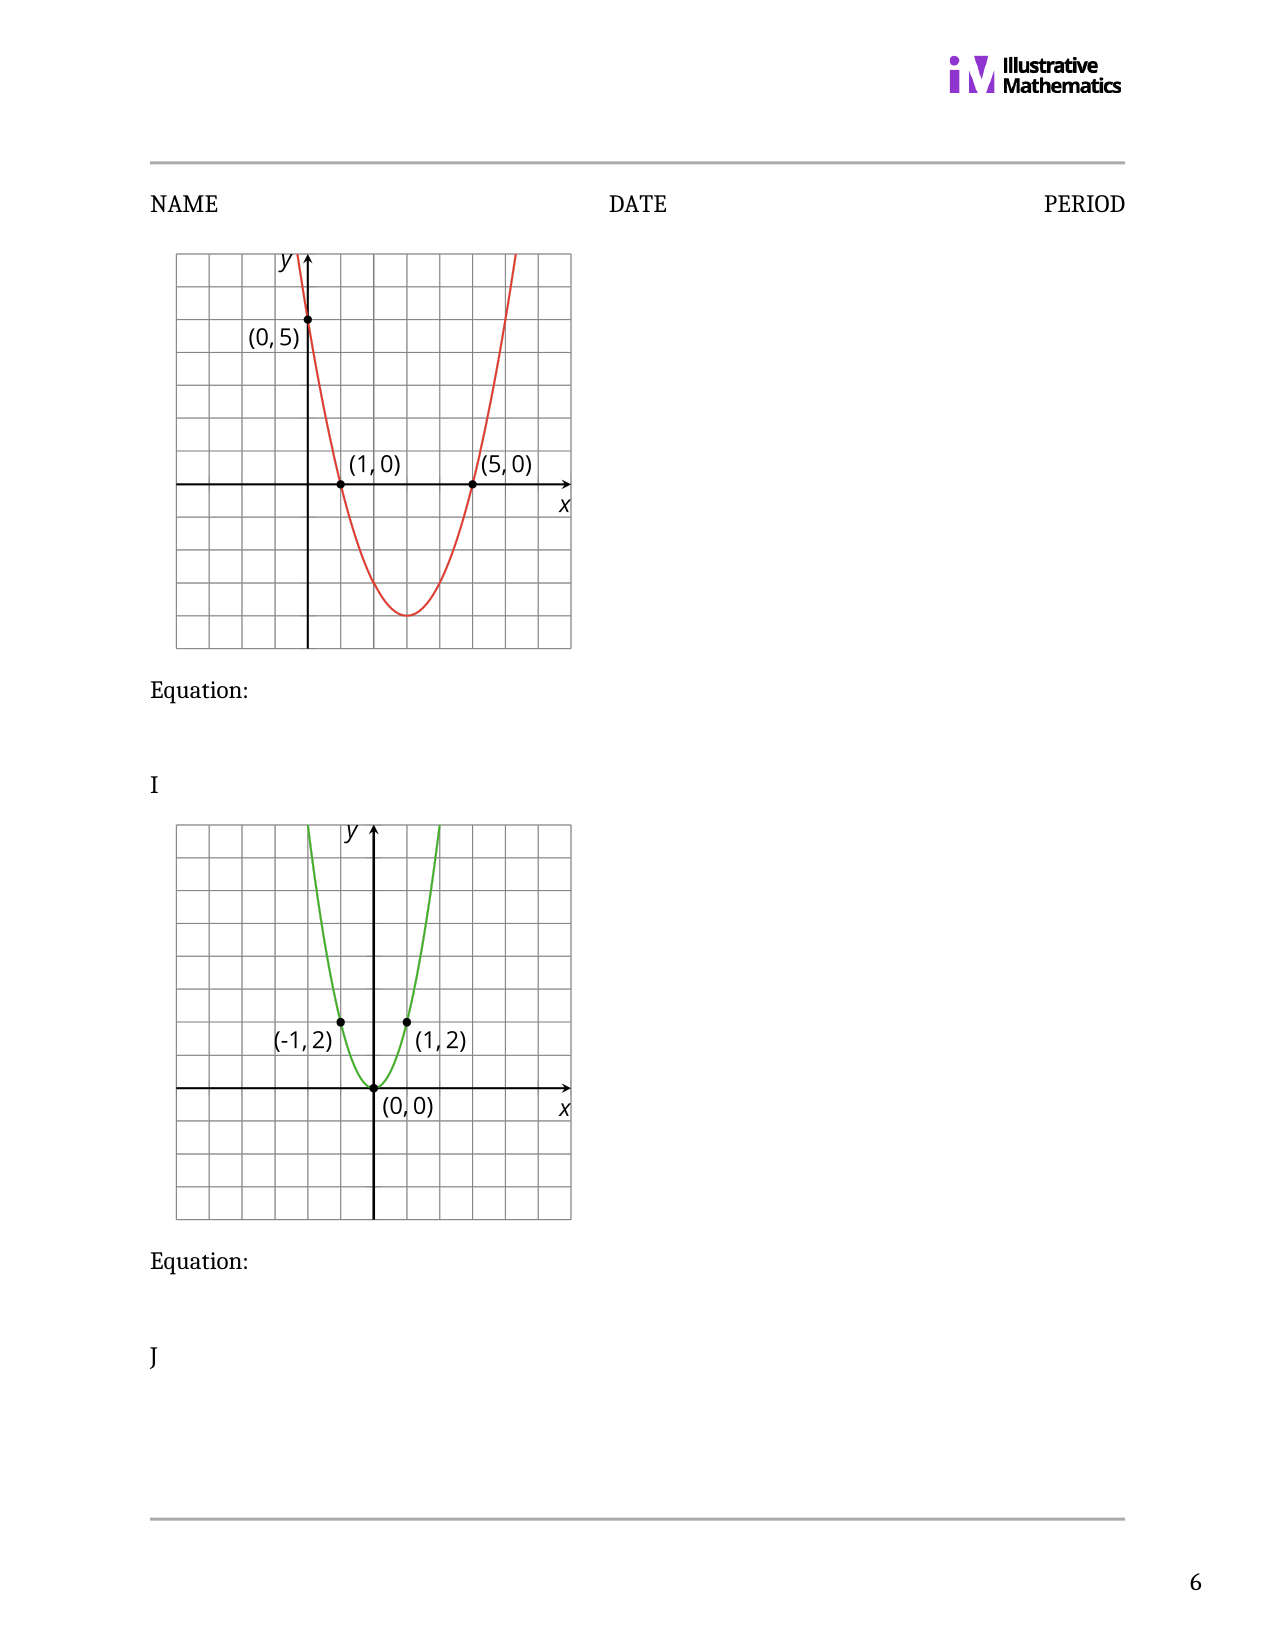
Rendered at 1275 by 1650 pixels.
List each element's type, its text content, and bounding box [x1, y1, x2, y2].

picture [168, 818, 579, 1229]
text I [150, 771, 1125, 800]
text Equation: [150, 676, 1125, 705]
picture [949, 55, 1121, 93]
text Equation: [150, 1247, 1125, 1276]
text J [150, 1342, 1125, 1371]
picture [168, 247, 579, 658]
